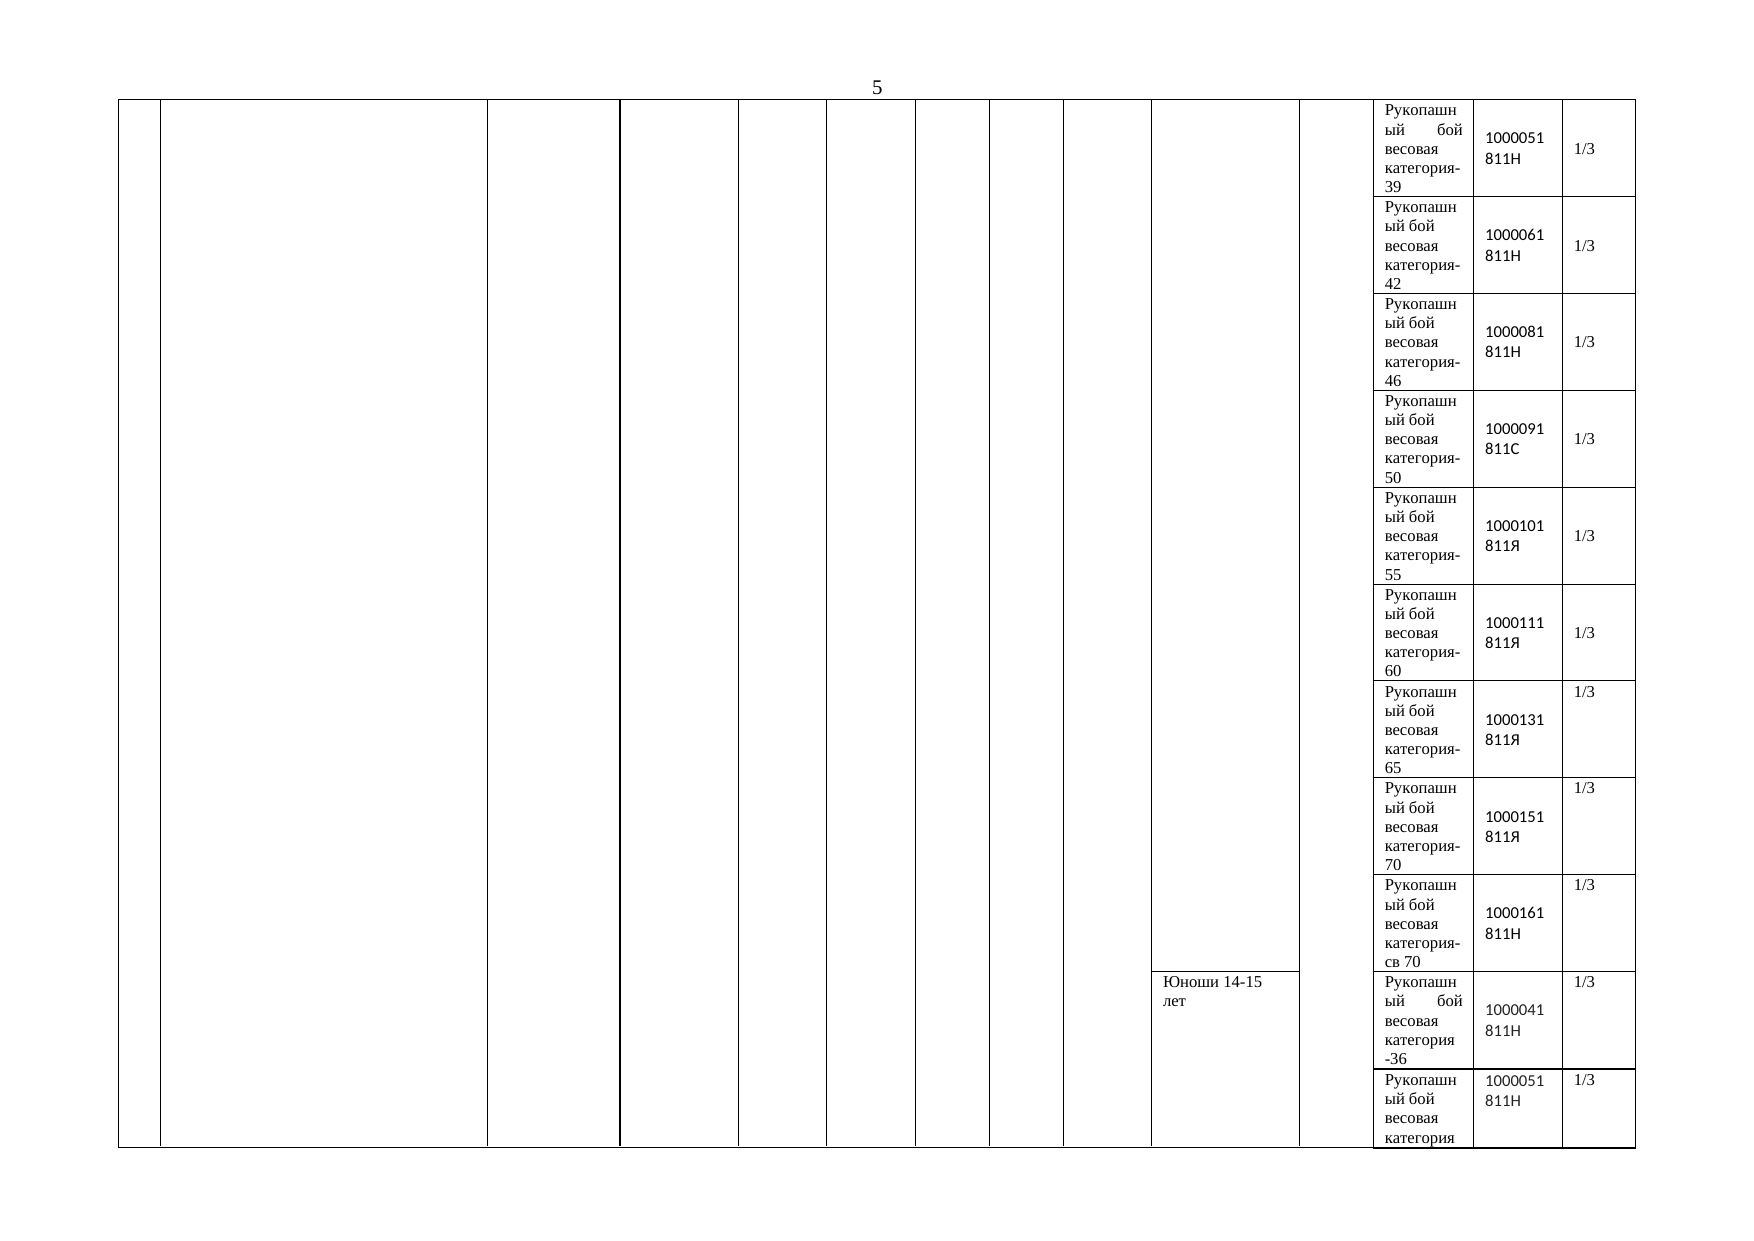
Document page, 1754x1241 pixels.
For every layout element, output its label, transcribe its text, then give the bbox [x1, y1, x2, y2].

table_cell Рукопашный бой весовая категория -36 [1374, 972, 1473, 1068]
table_cell 1/3 [1563, 778, 1635, 874]
table_cell 1000161811Н [1474, 875, 1562, 971]
table_cell 1000131811Я [1474, 681, 1562, 777]
table_cell Рукопашный бой весовая категория-60 [1374, 585, 1473, 680]
table_cell 1/3 [1563, 585, 1635, 680]
table_cell 1000111811Я [1474, 585, 1562, 680]
table_cell 1000151811Я [1474, 778, 1562, 874]
table_cell 1/3 [1563, 972, 1635, 1068]
table_cell 1/3 [1563, 391, 1635, 487]
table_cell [1374, 1070, 1473, 1147]
table_cell 1/3 [1563, 197, 1635, 293]
table_cell Рукопашный бой весовая категория-65 [1374, 681, 1473, 777]
table_cell 1/3 [1563, 294, 1635, 390]
table_cell Рукопашный бой весовая категория-42 [1374, 197, 1473, 293]
table_cell Рукопашный бой весовая категория- св 70 [1374, 875, 1473, 971]
table_cell Рукопашный бой весовая категория-55 [1374, 488, 1473, 583]
table_cell 1000101811Я [1474, 488, 1562, 583]
table_cell 1000091811С [1474, 391, 1562, 487]
table_cell 1/3 [1563, 681, 1635, 777]
table_cell 1000061811Н [1474, 197, 1562, 293]
table_cell 1/3 [1563, 100, 1635, 196]
table_cell 1/3 [1563, 1070, 1635, 1147]
table_cell Рукопашный бой весовая категория-70 [1374, 778, 1473, 874]
table_cell 1000081811Н [1474, 294, 1562, 390]
table_cell 1000041811Н [1474, 972, 1562, 1068]
table_cell 1/3 [1563, 488, 1635, 583]
table_cell 1000051811Н [1474, 1070, 1562, 1147]
table_cell 1/3 [1563, 875, 1635, 971]
table_cell Юноши 14-15 лет [1152, 972, 1299, 1147]
table_cell Рукопашный бой весовая категория-46 [1374, 294, 1473, 390]
table_cell 1000051811Н [1474, 100, 1562, 196]
table_cell Рукопашный бой весовая категория-39 [1374, 100, 1473, 196]
table_cell Рукопашный бой весовая категория-50 [1374, 391, 1473, 487]
